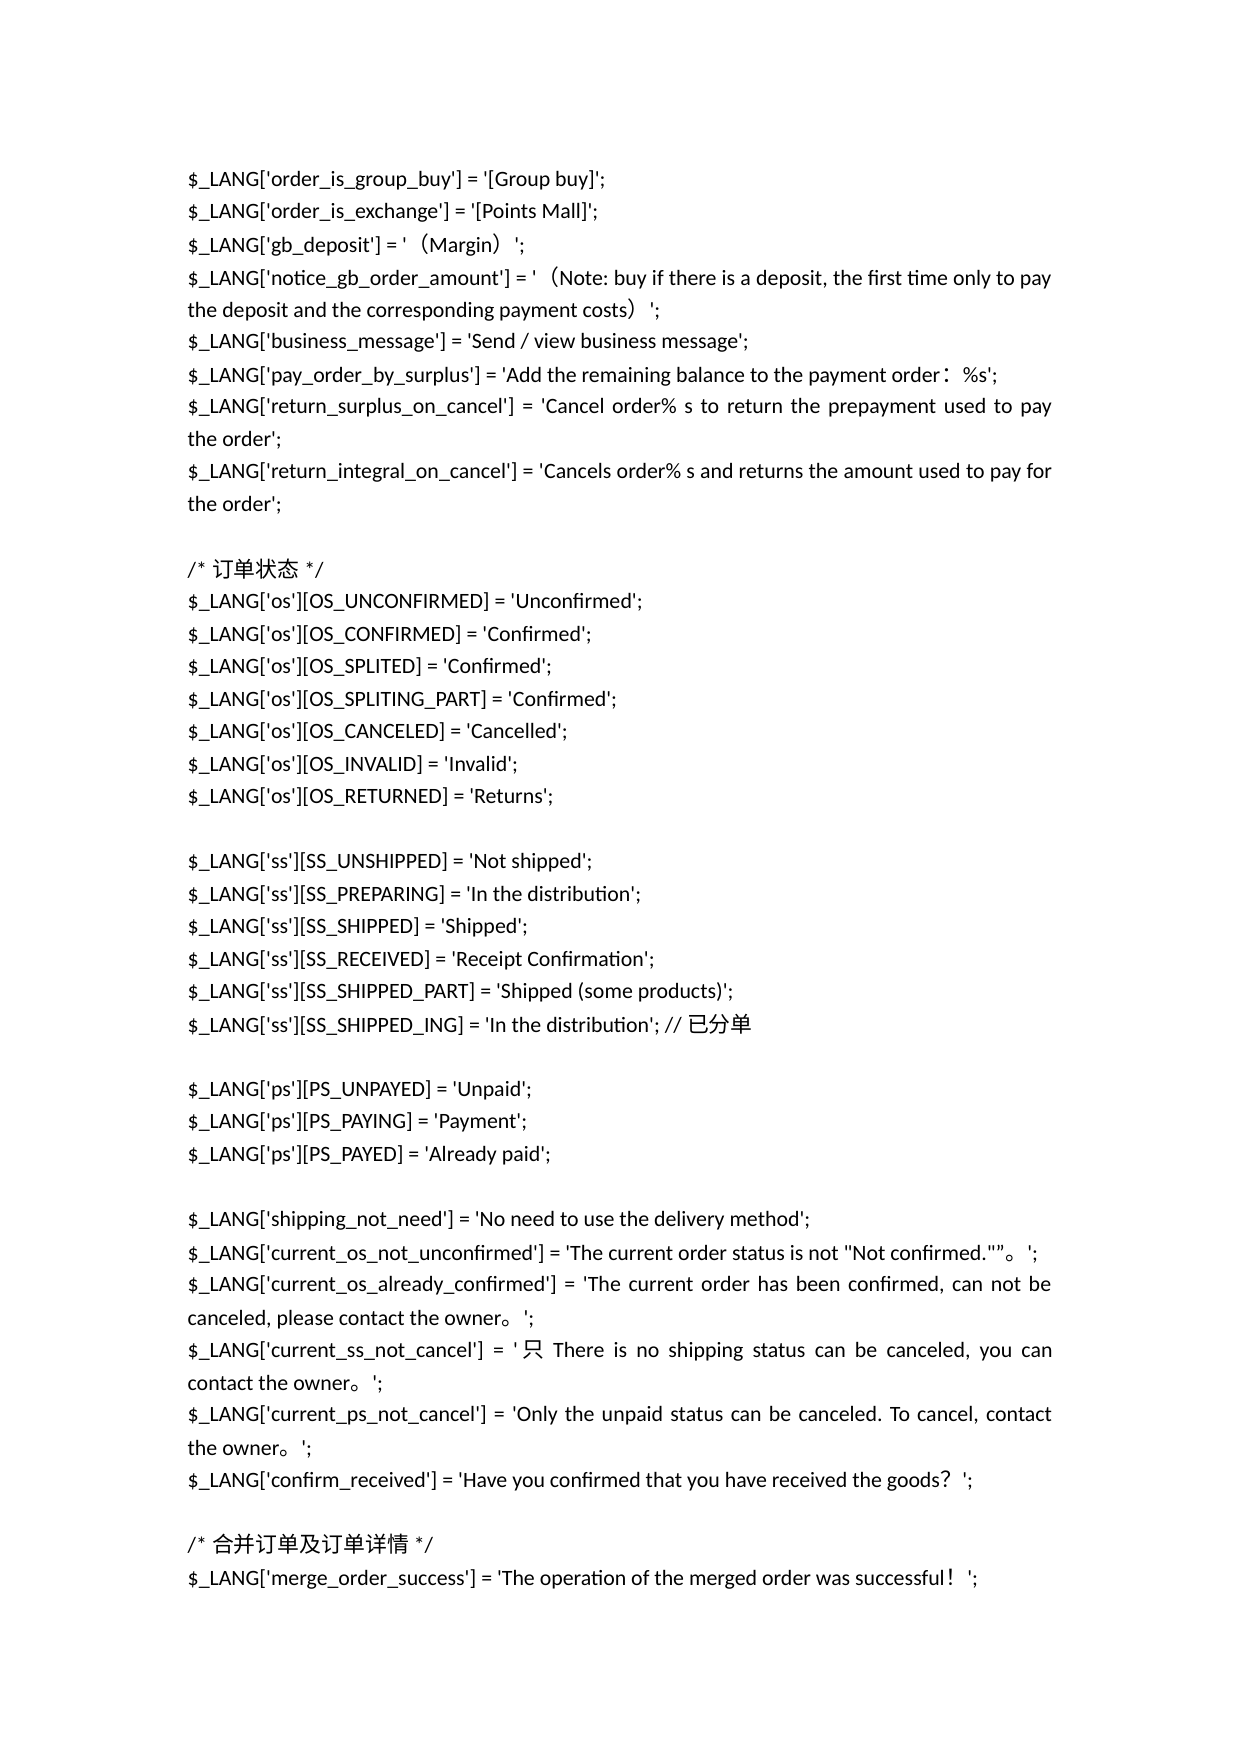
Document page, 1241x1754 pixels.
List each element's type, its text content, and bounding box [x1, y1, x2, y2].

text $_LANG['ss'][SS_PREPARING] = 'In the distribution'; [187, 877, 1053, 909]
text $_LANG['current_os_not_unconfirmed'] = 'The current order status is not "Not confirmed."”。'; [187, 1234, 1053, 1267]
text /* 订单状态 */ [187, 552, 1053, 584]
text $_LANG['business_message'] = 'Send / view business message'; [187, 324, 1053, 357]
text /* 合并订单及订单详情 */ [187, 1527, 1053, 1559]
text $_LANG['os'][OS_INVALID] = 'Invalid'; [187, 747, 1053, 779]
text $_LANG['os'][OS_CONFIRMED] = 'Confirmed'; [187, 617, 1053, 649]
text $_LANG['order_is_group_buy'] = '[Group buy]'; [187, 162, 1053, 194]
text $_LANG['ps'][PS_PAYED] = 'Already paid'; [187, 1137, 1053, 1169]
text $_LANG['current_ps_not_cancel'] = 'Only the unpaid status can be canceled. To cancel, contact the owner。'; [187, 1397, 1053, 1462]
text $_LANG['os'][OS_UNCONFIRMED] = 'Unconfirmed'; [187, 584, 1053, 617]
text $_LANG['notice_gb_order_amount'] = '（Note: buy if there is a deposit, the first time only to pay the deposit and the corresponding payment costs）'; [187, 259, 1053, 324]
text $_LANG['confirm_received'] = 'Have you confirmed that you have received the goods？'; [187, 1462, 1053, 1494]
text $_LANG['os'][OS_CANCELED] = 'Cancelled'; [187, 714, 1053, 747]
text $_LANG['ss'][SS_UNSHIPPED] = 'Not shipped'; [187, 844, 1053, 877]
text $_LANG['ss'][SS_SHIPPED] = 'Shipped'; [187, 909, 1053, 942]
text $_LANG['return_integral_on_cancel'] = 'Cancels order% s and returns the amount used to pay for the order'; [187, 454, 1053, 519]
text $_LANG['ss'][SS_RECEIVED] = 'Receipt Confirmation'; [187, 942, 1053, 974]
text $_LANG['return_surplus_on_cancel'] = 'Cancel order% s to return the prepayment used to pay the order'; [187, 389, 1053, 454]
text $_LANG['current_os_already_confirmed'] = 'The current order has been confirmed, can not be canceled, please contact the owner。'; [187, 1267, 1053, 1332]
text $_LANG['ss'][SS_SHIPPED_ING] = 'In the distribution'; // 已分单 [187, 1007, 1053, 1039]
text $_LANG['ps'][PS_UNPAYED] = 'Unpaid'; [187, 1072, 1053, 1104]
text $_LANG['pay_order_by_surplus'] = 'Add the remaining balance to the payment order：%s'; [187, 357, 1053, 389]
text $_LANG['ps'][PS_PAYING] = 'Payment'; [187, 1104, 1053, 1137]
text $_LANG['ss'][SS_SHIPPED_PART] = 'Shipped (some products)'; [187, 974, 1053, 1007]
text $_LANG['gb_deposit'] = '（Margin）'; [187, 227, 1053, 259]
text $_LANG['merge_order_success'] = 'The operation of the merged order was successful！'; [187, 1559, 1053, 1592]
text $_LANG['os'][OS_SPLITED] = 'Confirmed'; [187, 649, 1053, 682]
text $_LANG['current_ss_not_cancel'] = '只There is no shipping status can be canceled, you can contact the owner。'; [187, 1332, 1053, 1397]
text $_LANG['os'][OS_SPLITING_PART] = 'Confirmed'; [187, 682, 1053, 714]
text $_LANG['os'][OS_RETURNED] = 'Returns'; [187, 779, 1053, 812]
text $_LANG['order_is_exchange'] = '[Points Mall]'; [187, 194, 1053, 227]
text $_LANG['shipping_not_need'] = 'No need to use the delivery method'; [187, 1202, 1053, 1234]
